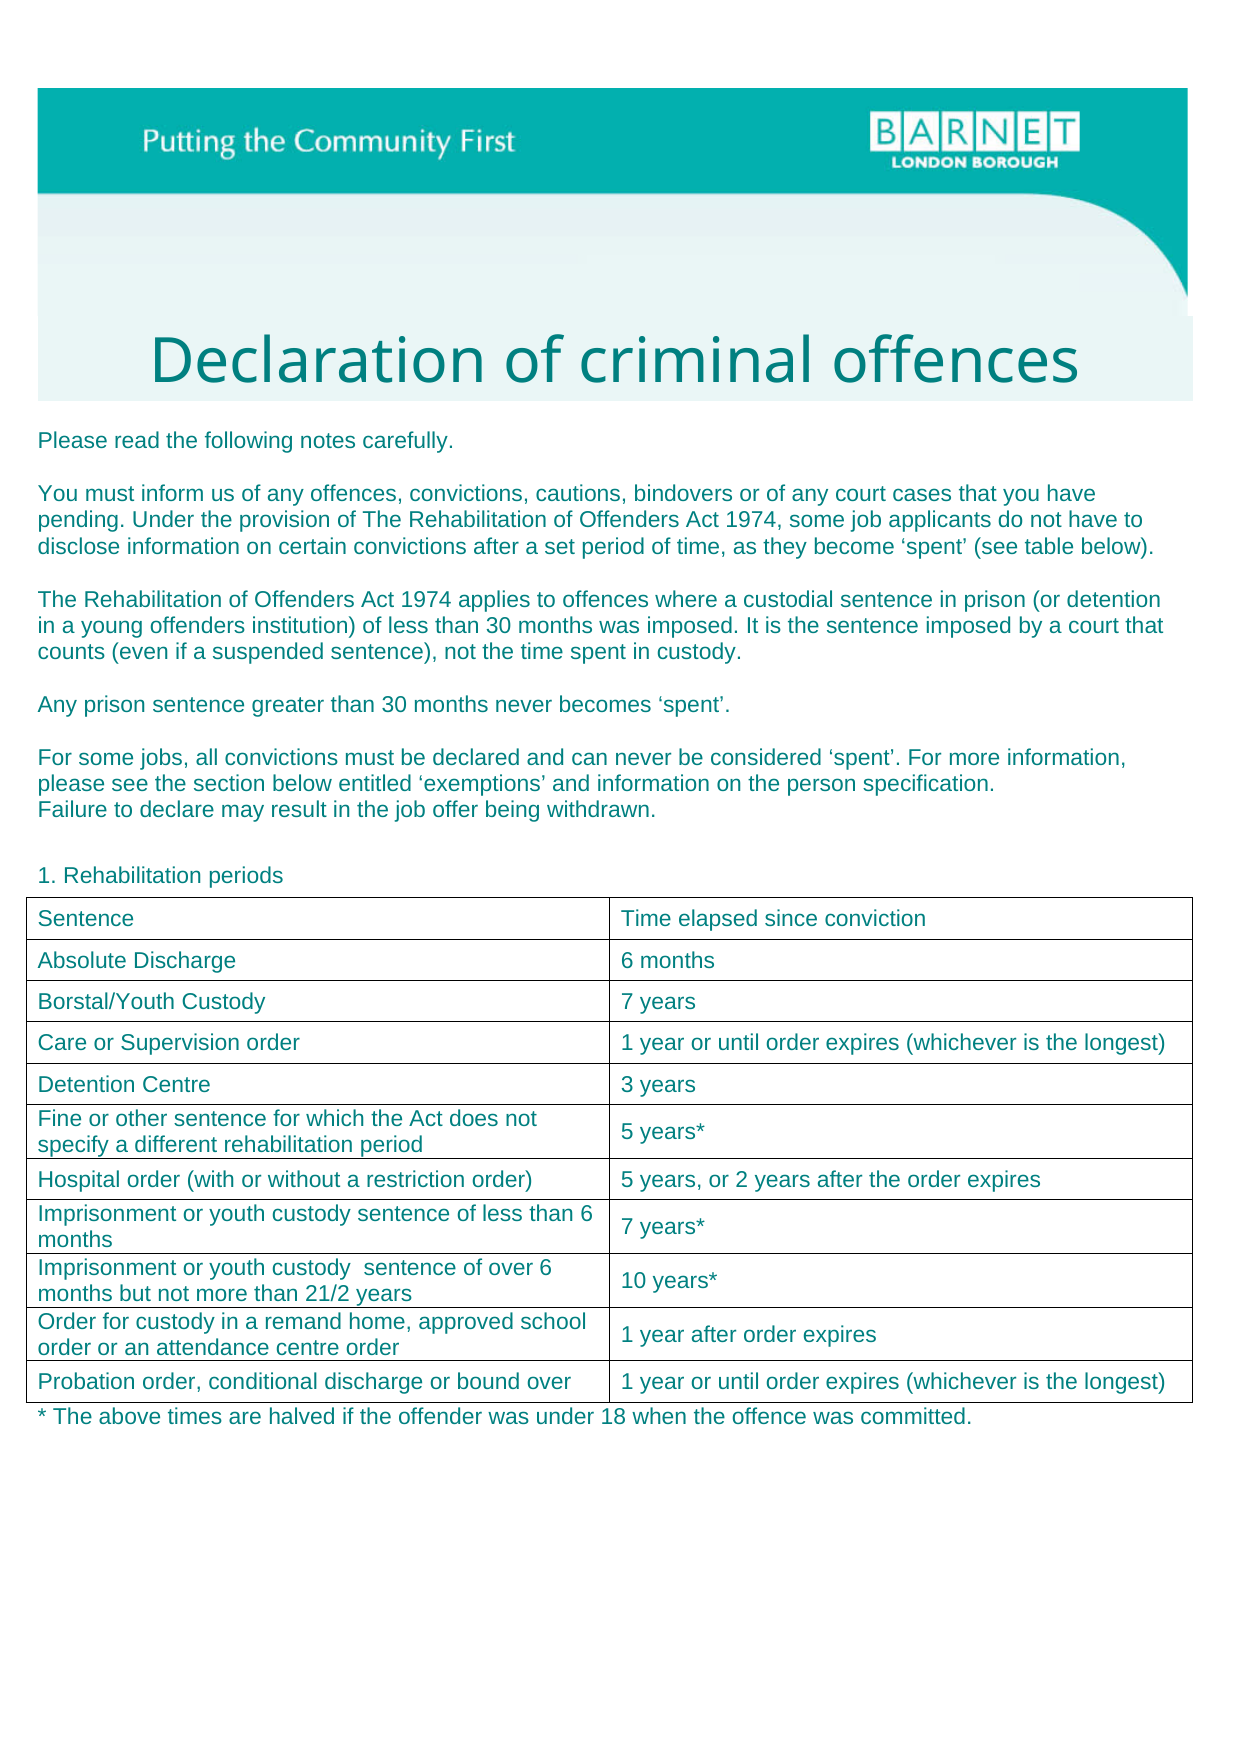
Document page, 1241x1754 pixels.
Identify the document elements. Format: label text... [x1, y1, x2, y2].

table_cell 1 year or until order expires (whichever is the longest) [610, 1022, 1192, 1063]
picture [37, 88, 1188, 316]
table_cell Borstal/Youth Custody [27, 981, 609, 1021]
table_cell Imprisonment or youth custody sentence of less than 6 months [27, 1200, 609, 1253]
table_cell 5 years, or 2 years after the order expires [610, 1159, 1192, 1199]
table_cell 7 years* [610, 1200, 1192, 1253]
table_cell 1 year or until order expires (whichever is the longest) [610, 1361, 1192, 1402]
table_cell Time elapsed since conviction [610, 898, 1192, 938]
table_header Please read the following notes carefully. You must inform us of any offences, convictions, cautions, bindovers or of any court cases that you have pending. Under the provision of The Rehabilitation of Offenders Act 1974, some job applicants do not have to disclose information on certain convictions after a set period of time, as they become ‘spent’ (see table below). The Rehabilitation of Offenders Act 1974 applies to offences where a custodial sentence in prison (or detention in a young offenders institution) of less than 30 months was imposed. It is the sentence imposed by a court that counts (even if a suspended sentence), not the time spent in custody. Any prison sentence greater than 30 months never becomes ‘spent’. For some jobs, all convictions must be declared and can never be considered ‘spent’. For more information, please see the section below entitled ‘exemptions’ and information on the person specification. Failure to declare may result in the job offer being withdrawn. [26, 428, 1192, 853]
table_cell 3 years [610, 1064, 1192, 1104]
table_cell Order for custody in a remand home, approved school order or an attendance centre order [27, 1308, 609, 1360]
table_cell Probation order, conditional discharge or bound over [27, 1361, 609, 1402]
table_cell Care or Supervision order [27, 1022, 609, 1063]
table_cell Absolute Discharge [27, 940, 609, 980]
table_cell Fine or other sentence for which the Act does not specify a different rehabilitation period [27, 1105, 609, 1158]
table_cell Detention Centre [27, 1064, 609, 1104]
table_cell 7 years [610, 981, 1192, 1021]
table_cell 5 years* [610, 1105, 1192, 1158]
text * The above times are halved if the offender was under 18 when the offence was committed. [37, 1403, 1181, 1429]
table_cell 10 years* [610, 1254, 1192, 1307]
table_cell 6 months [610, 940, 1192, 980]
table_cell 1. Rehabilitation periods [26, 854, 1192, 897]
table_header Declaration of criminal offences [38, 316, 1193, 401]
table_cell 1 year after order expires [610, 1308, 1192, 1360]
table_cell Hospital order (with or without a restriction order) [27, 1159, 609, 1199]
table_cell Sentence [27, 898, 609, 938]
table_cell Imprisonment or youth custody sentence of over 6 months but not more than 21/2 years [27, 1254, 609, 1307]
